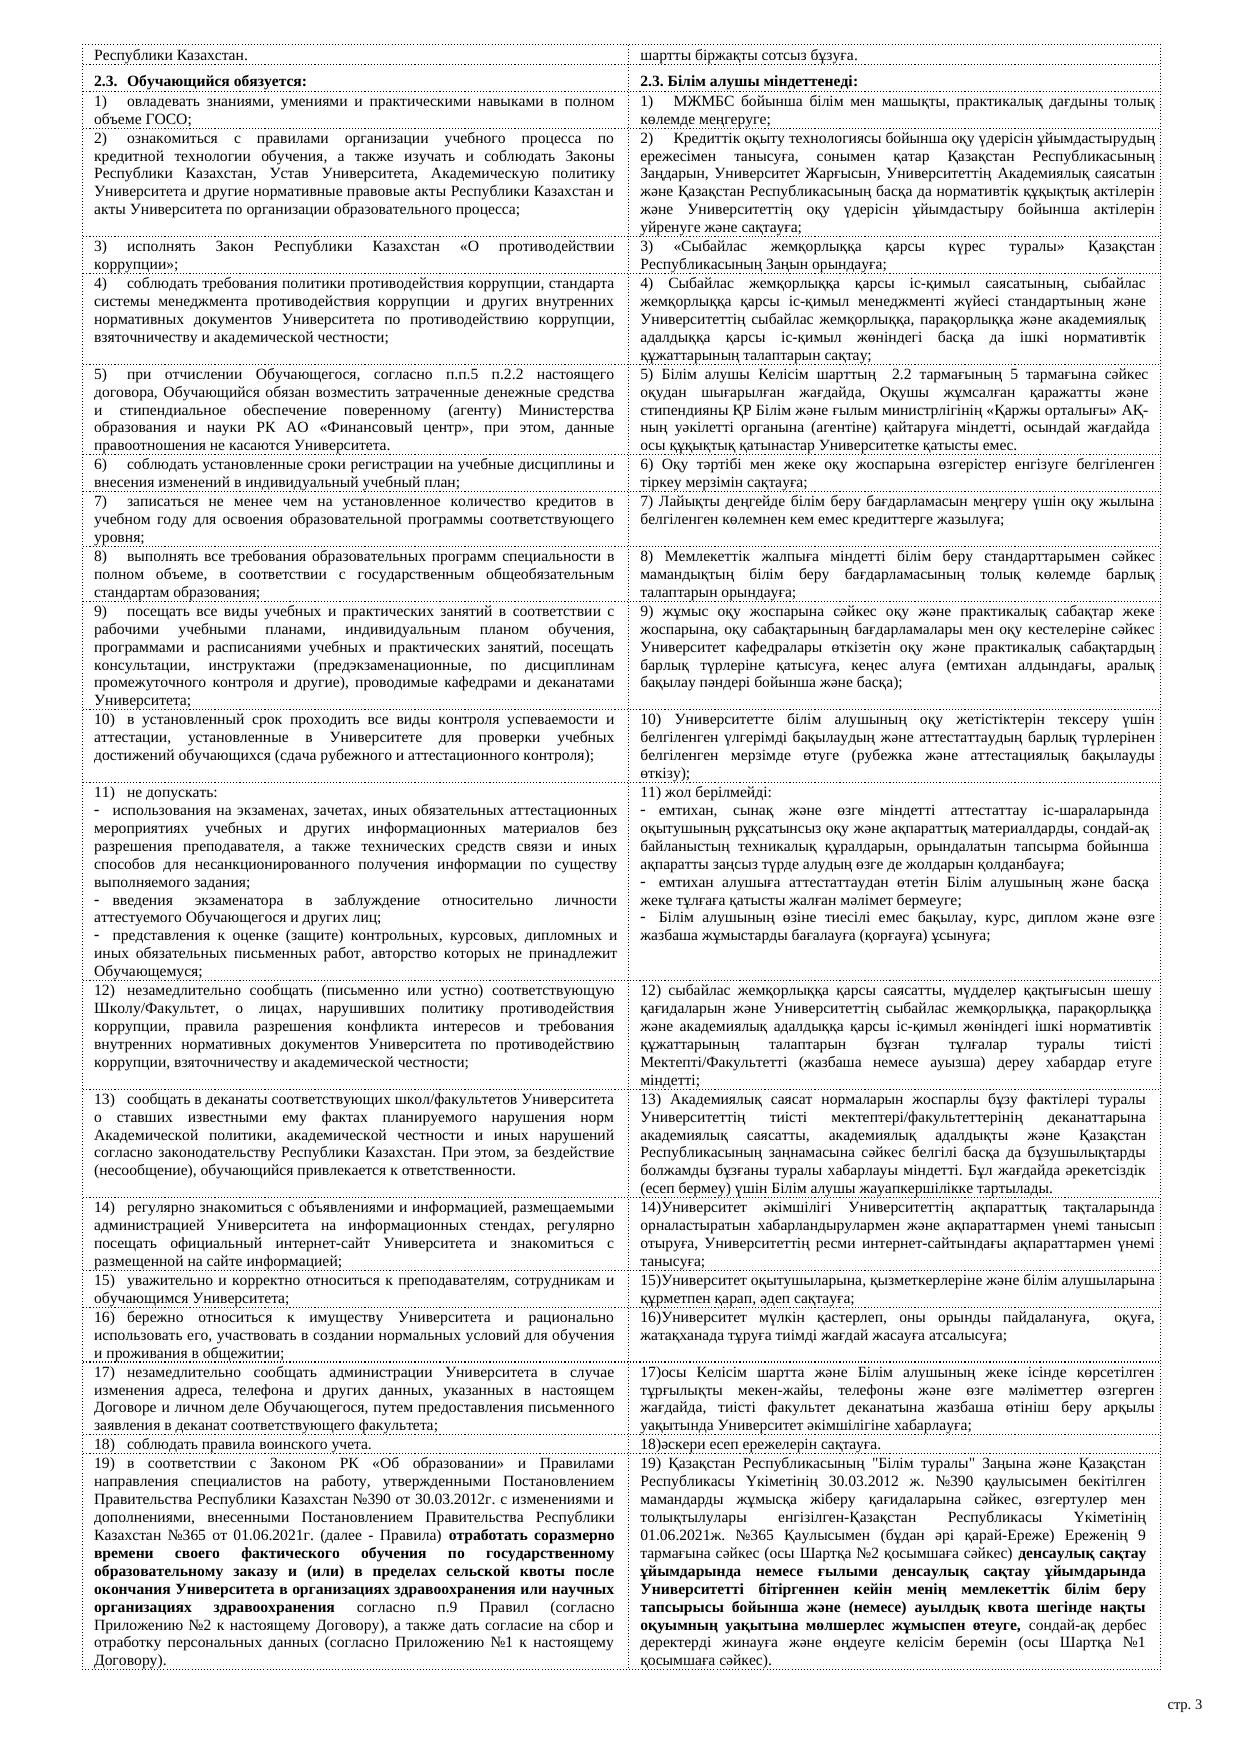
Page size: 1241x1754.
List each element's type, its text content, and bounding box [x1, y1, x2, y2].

table_cell соблюдать правила воинского учета. [83, 1434, 629, 1453]
table_cell 18)әскери есеп ережелерін сақтауға. [629, 1434, 1161, 1453]
table_cell незамедлительно сообщать администрации Университета в случае изменения адреса, телефона и других данных, указанных в настоящем Договоре и личном деле Обучающегося, путем предоставления письменного заявления в деканат соответствующего факультета; [83, 1361, 629, 1434]
table_cell 2.3. Білім алушы міндеттенеді: [629, 64, 1161, 91]
table_cell в установленный срок проходить все виды контроля успеваемости и аттестации, установленные в Университете для проверки учебных достижений обучающихся (сдача рубежного и аттестационного контроля); [83, 709, 629, 782]
table_cell 17)осы Келісім шартта және Білім алушының жеке ісінде көрсетілген тұрғылықты мекен-жайы, телефоны және өзге мәліметтер өзгерген жағдайда, тиісті факультет деканатына жазбаша өтініш беру арқылы уақытында Университет әкімшілігіне хабарлауға; [629, 1361, 1161, 1434]
table_cell незамедлительно сообщать (письменно или устно) соответствующую Школу/Факультет, о лицах, нарушивших политику противодействия коррупции, правила разрешения конфликта интересов и требования внутренних нормативных документов Университета по противодействию коррупции, взяточничеству и академической честности; [83, 980, 629, 1088]
table_cell в соответствии с Законом РК «Об образовании» и Правилами направления специалистов на работу, утвержденными Постановлением Правительства Республики Казахстан №390 от 30.03.2012г. с изменениями и дополнениями, внесенными Постановлением Правительства Республики Казахстан №365 от 01.06.2021г. (далее - Правила) отработать соразмерно времени своего фактического обучения по государственному образовательному заказу и (или) в пределах сельской квоты после окончания Университета в организациях здравоохранения или научных организациях здравоохранения согласно п.9 Правил (согласно Приложению №2 к настоящему Договору), а также дать согласие на сбор и отработку персональных данных (согласно Приложению №1 к настоящему Договору). [83, 1453, 629, 1669]
table_cell соблюдать установленные сроки регистрации на учебные дисциплины и внесения изменений в индивидуальный учебный план; [83, 454, 629, 491]
table_cell 11) жол берілмейді: емтихан, сынақ және өзге міндетті аттестаттау іс-шараларында оқытушының рұқсатынсыз оқу және ақпараттық материалдарды, сондай-ақ байланыстың техникалық құралдарын, орындалатын тапсырма бойынша ақпаратты заңсыз түрде алудың өзге де жолдарын қолданбауға; емтихан алушыға аттестаттаудан өтетін Білім алушының және басқа жеке тұлғаға қатысты жалған мәлімет бермеуге; Білім алушының өзіне тиесілі емес бақылау, курс, диплом және өзге жазбаша жұмыстарды бағалауға (қорғауға) ұсынуға; [629, 782, 1161, 980]
table_cell 16)Университет мүлкін қастерлеп, оны орынды пайдалануға, оқуға, жатақханада тұруға тиімді жағдай жасауға атсалысуға; [629, 1307, 1161, 1361]
table_cell 13) Академиялық саясат нормаларын жоспарлы бұзу фактілері туралы Университеттің тиісті мектептері/факультеттерінің деканаттарына академиялық саясатты, академиялық адалдықты және Қазақстан Республикасының заңнамасына сәйкес белгілі басқа да бұзушылықтарды болжамды бұзғаны туралы хабарлауы міндетті. Бұл жағдайда әрекетсіздік (есеп бермеу) үшін Білім алушы жауапкершілікке тартылады. [629, 1089, 1161, 1197]
table_cell соблюдать требования политики противодействия коррупции, стандарта системы менеджмента противодействия коррупции и других внутренних нормативных документов Университета по противодействию коррупции, взяточничеству и академической честности; [83, 273, 629, 363]
table_cell при отчислении Обучающегося, согласно п.п.5 п.2.2 настоящего договора, Обучающийся обязан возместить затраченные денежные средства и стипендиальное обеспечение поверенному (агенту) Министерства образования и науки РК АО «Финансовый центр», при этом, данные правоотношения не касаются Университета. [83, 364, 629, 454]
table_cell сообщать в деканаты соответствующих школ/факультетов Университета о ставших известными ему фактах планируемого нарушения норм Академической политики, академической честности и иных нарушений согласно законодательству Республики Казахстан. При этом, за бездействие (несообщение), обучающийся привлекается к ответственности. [83, 1089, 629, 1197]
table_cell не допускать: использования на экзаменах, зачетах, иных обязательных аттестационных мероприятиях учебных и других информационных материалов без разрешения преподавателя, а также технических средств связи и иных способов для несанкционированного получения информации по существу выполняемого задания; введения экзаменатора в заблуждение относительно личности аттестуемого Обучающегося и других лиц; представления к оценке (защите) контрольных, курсовых, дипломных и иных обязательных письменных работ, авторство которых не принадлежит Обучающемуся; [83, 782, 629, 980]
table_cell 19) Қазақстан Республикасының "Білім туралы" Заңына және Қазақстан Республикасы Үкіметінің 30.03.2012 ж. №390 қаулысымен бекітілген мамандарды жұмысқа жіберу қағидаларына сәйкес, өзгертулер мен толықтылулары енгізілген-Қазақстан Республикасы Үкіметінің 01.06.2021ж. №365 Қаулысымен (бұдан әрі қарай-Ереже) Ереженің 9 тармағына сәйкес (осы Шартқа №2 қосымшаға сәйкес) денсаулық сақтау ұйымдарында немесе ғылыми денсаулық сақтау ұйымдарында Университетті бітіргеннен кейін менің мемлекеттік білім беру тапсырысы бойынша және (немесе) ауылдық квота шегінде нақты оқуымның уақытына мөлшерлес жұмыспен өтеуге, сондай-ақ дербес деректерді жинауға және өңдеуге келісім беремін (осы Шартқа №1 қосымшаға сәйкес). [629, 1453, 1161, 1669]
table_cell 7) Лайықты деңгейде білім беру бағдарламасын меңгеру үшін оқу жылына белгіленген көлемнен кем емес кредиттерге жазылуға; [629, 491, 1161, 546]
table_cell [629, 44, 1161, 63]
table_cell 15)Университет оқытушыларына, қызметкерлеріне және білім алушыларына құрметпен қарап, әдеп сақтауға; [629, 1270, 1161, 1307]
table_cell «Сыбайлас жемқорлыққа қарсы күрес туралы» Қазақстан Республикасының Заңын орындауға; [629, 236, 1161, 273]
table_cell посещать все виды учебных и практических занятий в соответствии с рабочими учебными планами, индивидуальным планом обучения, программами и расписаниями учебных и практических занятий, посещать консультации, инструктажи (предэкзаменационные, по дисциплинам промежуточного контроля и другие), проводимые кафедрами и деканатами Университета; [83, 601, 629, 709]
table_cell Обучающийся обязуется: [83, 64, 629, 91]
table_cell 10) Университетте білім алушының оқу жетістіктерін тексеру үшін белгіленген үлгерімді бақылаудың және аттестаттаудың барлық түрлерінен белгіленген мерзімде өтуге (рубежка және аттестациялық бақылауды өткізу); [629, 709, 1161, 782]
table_cell 5) Білім алушы Келісім шарттың 2.2 тармағының 5 тармағына сәйкес оқудан шығарылған жағдайда, Оқушы жұмсалған қаражатты және стипендияны ҚР Білім және ғылым министрлігінің «Қаржы орталығы» АҚ-ның уәкілетті органына (агентіне) қайтаруға міндетті, осындай жағдайда осы құқықтық қатынастар Университетке қатысты емес. [629, 364, 1161, 454]
table_cell 4) Сыбайлас жемқорлыққа қарсы іс-қимыл саясатының, сыбайлас жемқорлыққа қарсы іс-қимыл менеджменті жүйесі стандартының және Университеттің сыбайлас жемқорлыққа, парақорлыққа және академиялық адалдыққа қарсы іс-қимыл жөніндегі басқа да ішкі нормативтік құжаттарының талаптарын сақтау; [629, 273, 1161, 363]
table_cell 14)Университет әкімшілігі Университеттің ақпараттық тақталарында орналастыратын хабарландырулармен және ақпараттармен үнемі танысып отыруға, Университеттің ресми интернет-сайтындағы ақпараттармен үнемі танысуға; [629, 1197, 1161, 1270]
table_cell ознакомиться с правилами организации учебного процесса по кредитной технологии обучения, а также изучать и соблюдать Законы Республики Казахстан, Устав Университета, Академическую политику Университета и другие нормативные правовые акты Республики Казахстан и акты Университета по организации образовательного процесса; [83, 128, 629, 236]
table_cell 6) Оқу тәртібі мен жеке оқу жоспарына өзгерістер енгізуге белгіленген тіркеу мерзімін сақтауға; [629, 454, 1161, 491]
table_cell исполнять Закон Республики Казахстан «О противодействии коррупции»; [83, 236, 629, 273]
table_cell регулярно знакомиться с объявлениями и информацией, размещаемыми администрацией Университета на информационных стендах, регулярно посещать официальный интернет-сайт Университета и знакомиться с размещенной на сайте информацией; [83, 1197, 629, 1270]
table_cell 9) жұмыс оқу жоспарына сәйкес оқу және практикалық сабақтар жеке жоспарына, оқу сабақтарының бағдарламалары мен оқу кестелеріне сәйкес Университет кафедралары өткізетін оқу және практикалық сабақтардың барлық түрлеріне қатысуға, кеңес алуға (емтихан алдындағы, аралық бақылау пәндері бойынша және басқа); [629, 601, 1161, 709]
table_cell бережно относиться к имуществу Университета и рационально использовать его, участвовать в создании нормальных условий для обучения и проживания в общежитии; [83, 1307, 629, 1361]
table_cell 12) сыбайлас жемқорлыққа қарсы саясатты, мүдделер қақтығысын шешу қағидаларын және Университеттің сыбайлас жемқорлыққа, парақорлыққа және академиялық адалдыққа қарсы іс-қимыл жөніндегі ішкі нормативтік құжаттарының талаптарын бұзған тұлғалар туралы тиісті Мектепті/Факультетті (жазбаша немесе ауызша) дереу хабардар етуге міндетті; [629, 980, 1161, 1088]
table_cell МЖМБС бойынша білім мен машықты, практикалық дағдыны толық көлемде меңгеруге; [629, 91, 1161, 127]
table_cell Кредиттік оқыту технологиясы бойынша оқу үдерісін ұйымдастырудың ережесімен танысуға, сонымен қатар Қазақстан Республикасының Заңдарын, Университет Жарғысын, Университеттің Академиялық саясатын және Қазақстан Республикасының басқа да нормативтік құқықтық актілерін және Университеттің оқу үдерісін ұйымдастыру бойынша актілерін уйренуге және сақтауға; [629, 128, 1161, 236]
table_cell 8) Мемлекеттік жалпыға міндетті білім беру стандарттарымен сәйкес мамандықтың білім беру бағдарламасының толық көлемде барлық талаптарын орындауға; [629, 546, 1161, 601]
table_cell записаться не менее чем на установленное количество кредитов в учебном году для освоения образовательной программы соответствующего уровня; [83, 491, 629, 546]
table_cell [83, 44, 629, 63]
table_cell выполнять все требования образовательных программ специальности в полном объеме, в соответствии с государственным общеобязательным стандартам образования; [83, 546, 629, 601]
table_cell уважительно и корректно относиться к преподавателям, сотрудникам и обучающимся Университета; [83, 1270, 629, 1307]
table_cell овладевать знаниями, умениями и практическими навыками в полном объеме ГОСО; [83, 91, 629, 127]
